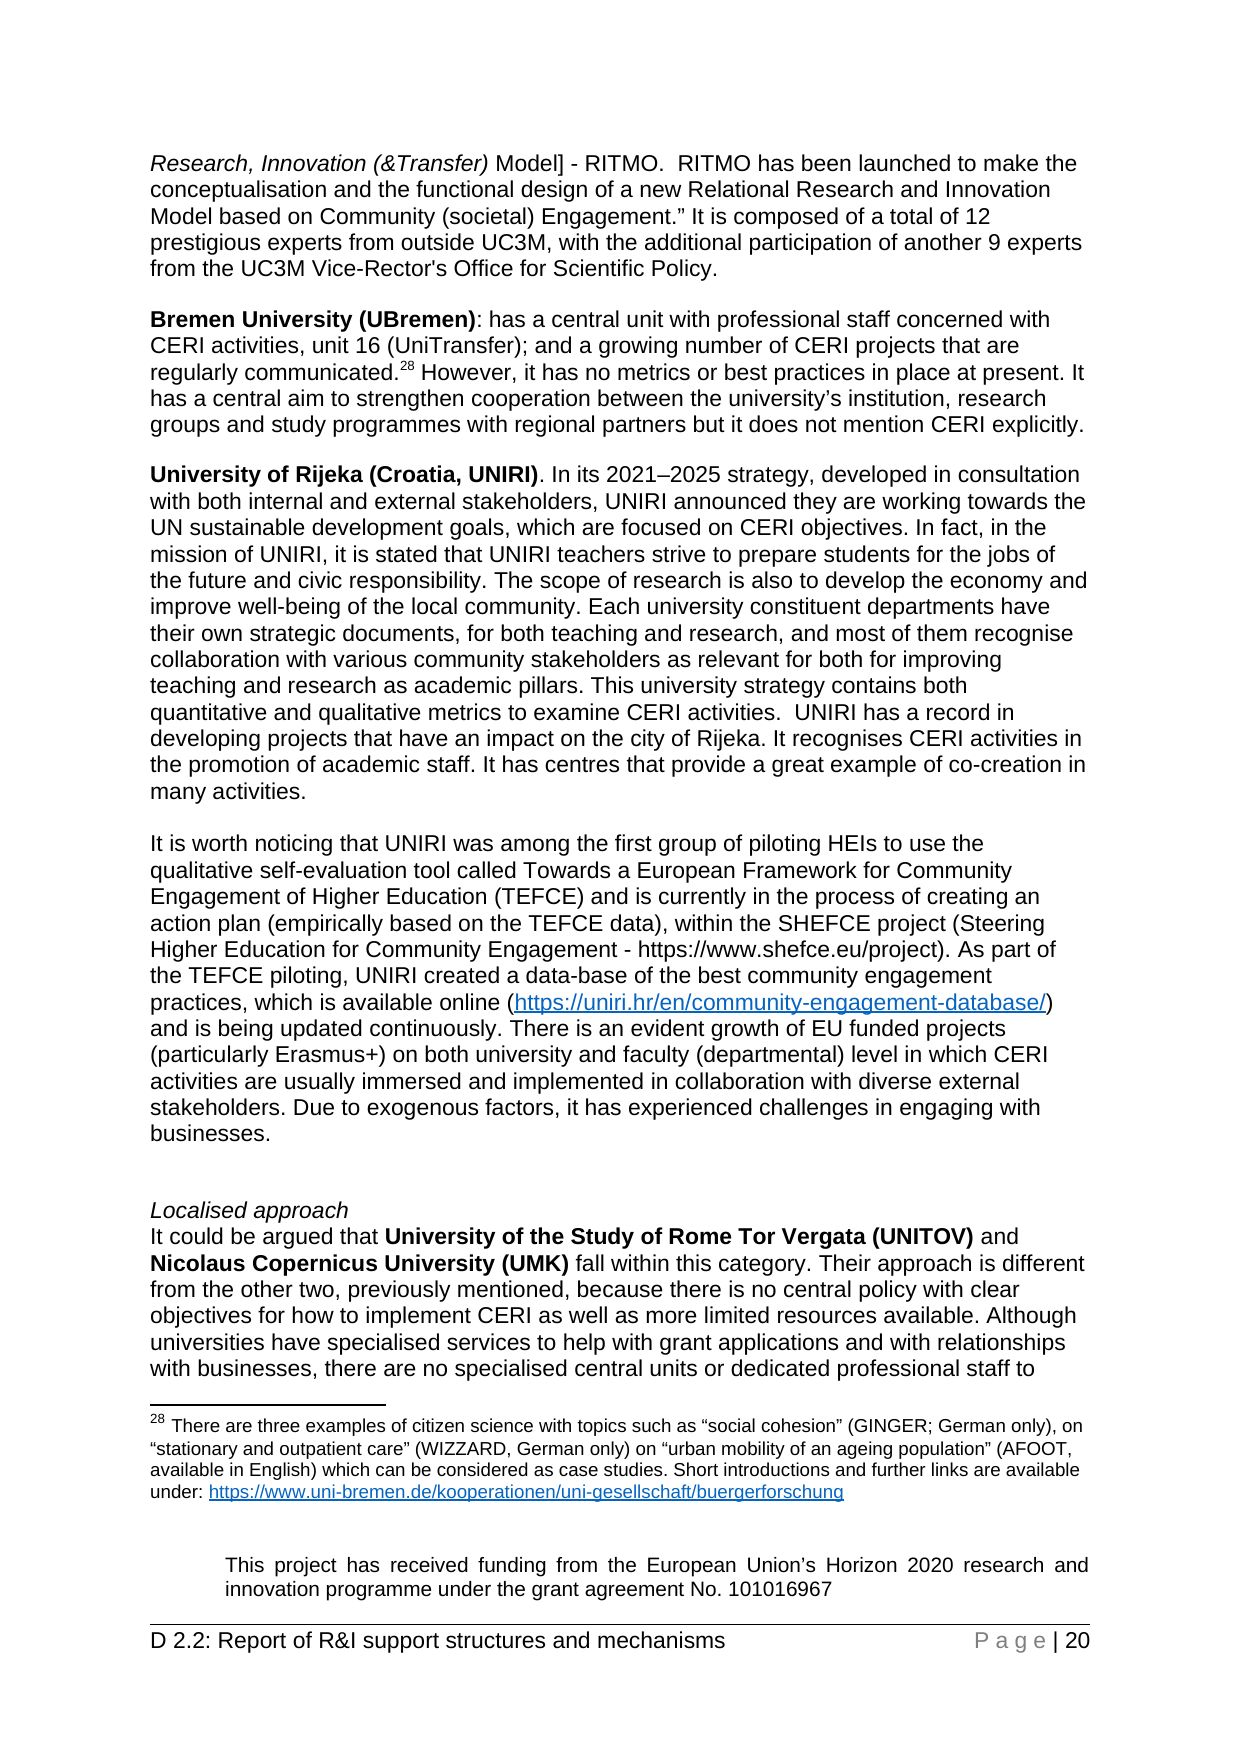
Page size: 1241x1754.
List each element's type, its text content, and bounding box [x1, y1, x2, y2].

text Localised approach [150, 1197, 1090, 1223]
text It is worth noticing that UNIRI was among the first group of piloting HEIs to use the qualitative self-evaluation tool called Towards a European Framework for Community Engagement of Higher Education (TEFCE) and is currently in the process of creating an action plan (empirically based on the TEFCE data), within the SHEFCE project (Steering Higher Education for Community Engagement - https://www.shefce.eu/project). As part of the TEFCE piloting, UNIRI created a data-base of the best community engagement practices, which is available online (https://uniri.hr/en/community-engagement-database/) and is being updated continuously. There is an evident growth of EU funded projects (particularly Erasmus+) on both university and faculty (departmental) level in which CERI activities are usually immersed and implemented in collaboration with diverse external stakeholders. Due to exogenous factors, it has experienced challenges in engaging with businesses. [150, 830, 1090, 1147]
text Bremen University (UBremen): has a central unit with professional staff concerned with CERI activities, unit 16 (UniTransfer); and a growing number of CERI projects that are regularly communicated. However, it has no metrics or best practices in place at present. It has a central aim to strengthen cooperation between the university’s institution, research groups and study programmes with regional partners but it does not mention CERI explicitly. [150, 306, 1090, 437]
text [150, 1223, 1090, 1381]
text University of Carlos III of Madrid (UC3M): UC3M has dedicated some financial and human resources to CERI and is creating process for ‘lessons learnt’. Academics do conduct research in partnership with non-academic colleagues and the university has in place methods for monitoring and evaluation of its own knowledge exchange activities. Nevertheless, it is at present in the process of developing a more centralised policy. As a respondent explained, in its Strategic Plan for (2016-2022) and in the Mission of the University, CERI is mentioned and a policy is being implemented in 2022, called “New Research, Innovation (&Transfer) Model] - RITMO. RITMO has been launched to make the conceptualisation and the functional design of a new Relational Research and Innovation Model based on Community (societal) Engagement.” It is composed of a total of 12 prestigious experts from outside UC3M, with the additional participation of another 9 experts from the UC3M Vice-Rector's Office for Scientific Policy. [150, 150, 1090, 282]
text University of Rijeka (Croatia, UNIRI). In its 2021–2025 strategy, developed in consultation with both internal and external stakeholders, UNIRI announced they are working towards the UN sustainable development goals, which are focused on CERI objectives. In fact, in the mission of UNIRI, it is stated that UNIRI teachers strive to prepare students for the jobs of the future and civic responsibility. The scope of research is also to develop the economy and improve well-being of the local community. Each university constituent departments have their own strategic documents, for both teaching and research, and most of them recognise collaboration with various community stakeholders as relevant for both for improving teaching and research as academic pillars. This university strategy contains both quantitative and qualitative metrics to examine CERI activities. UNIRI has a record in developing projects that have an impact on the city of Rijeka. It recognises CERI activities in the promotion of academic staff. It has centres that provide a great example of co-creation in many activities. [150, 461, 1090, 804]
